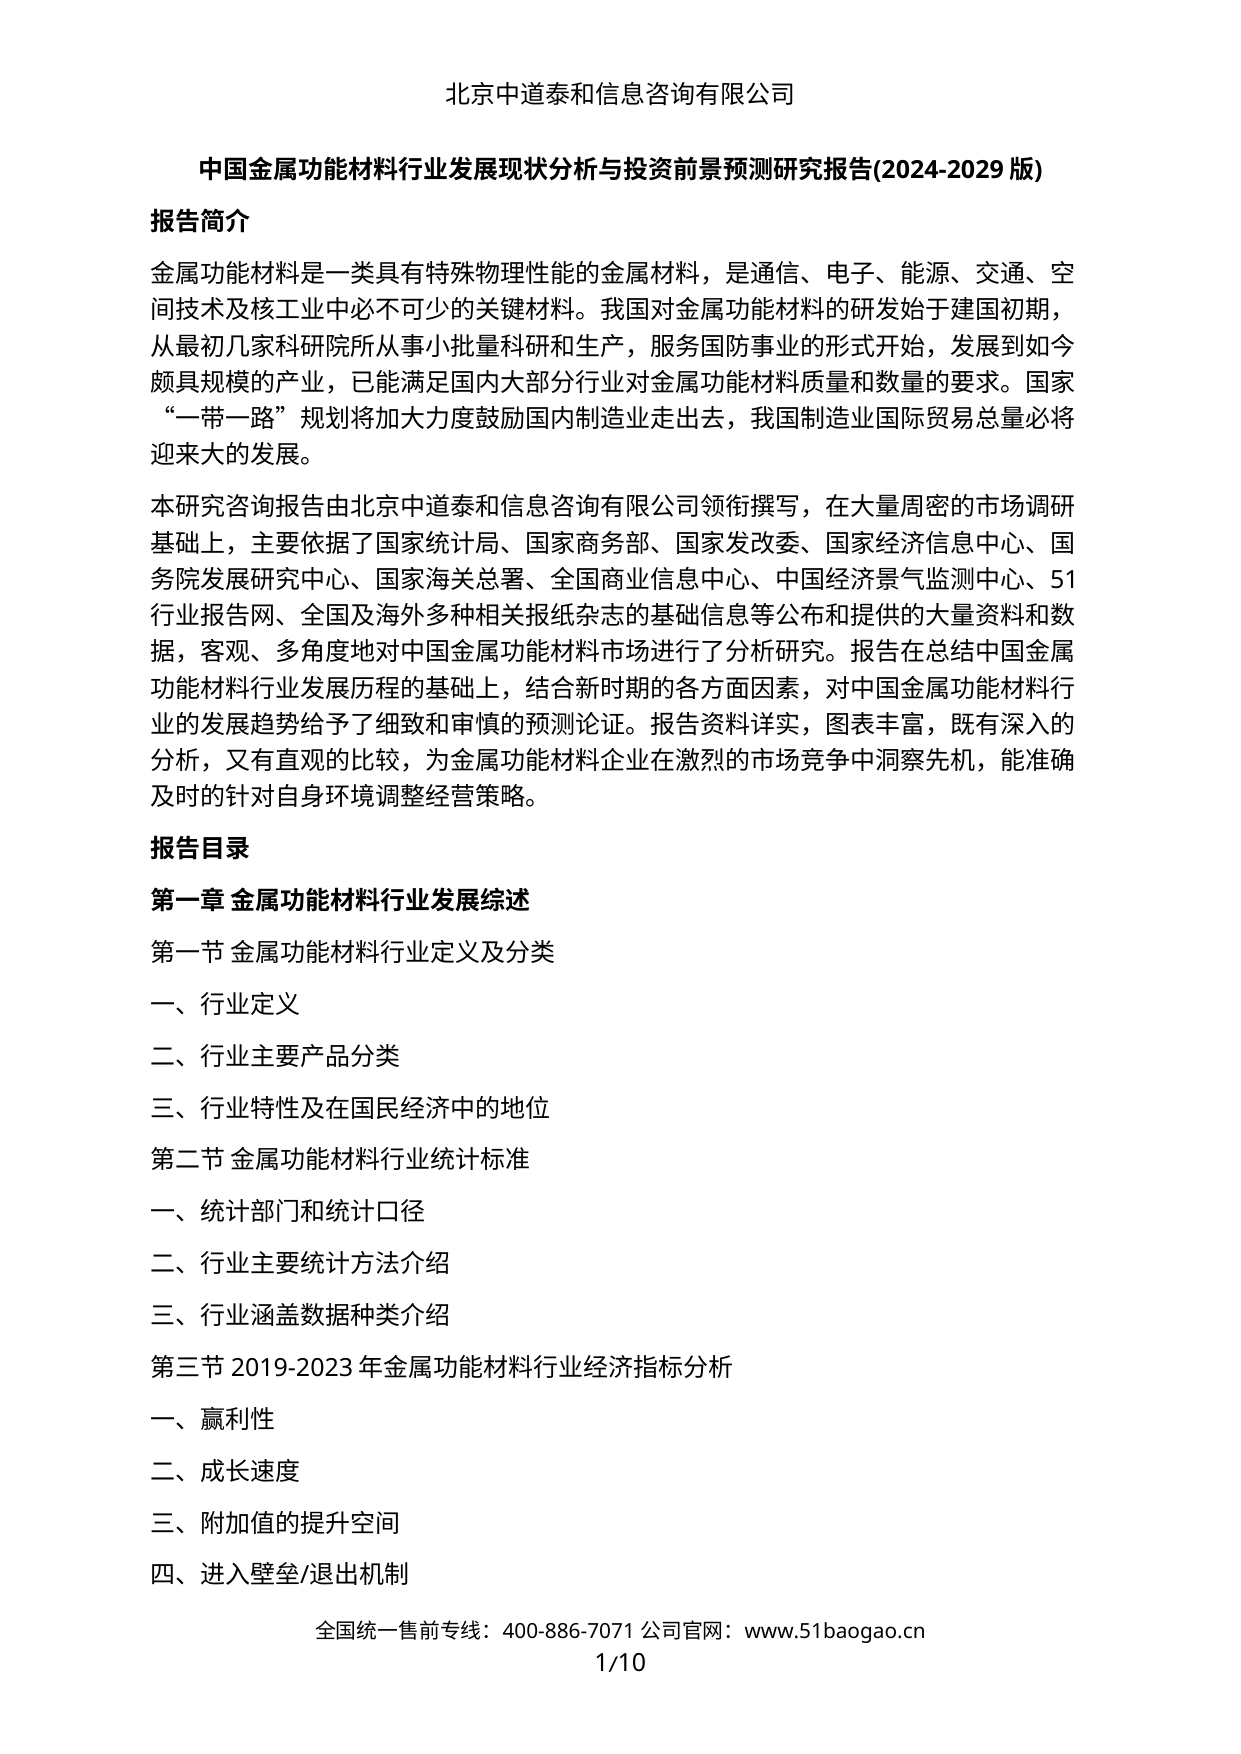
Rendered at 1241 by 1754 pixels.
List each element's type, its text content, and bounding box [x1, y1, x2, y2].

text 报告目录 [150, 829, 1090, 865]
text 三、行业涵盖数据种类介绍 [150, 1296, 1090, 1332]
text 中国金属功能材料行业发展现状分析与投资前景预测研究报告(2024-2029版) [150, 150, 1090, 186]
text 二、行业主要统计方法介绍 [150, 1244, 1090, 1280]
text 一、行业定义 [150, 984, 1090, 1021]
text 报告简介 [150, 202, 1090, 238]
text 第一章 金属功能材料行业发展综述 [150, 881, 1090, 917]
text 第一节 金属功能材料行业定义及分类 [150, 932, 1090, 969]
text 第三节 2019-2023年金属功能材料行业经济指标分析 [150, 1347, 1090, 1384]
text 二、行业主要产品分类 [150, 1036, 1090, 1072]
text 一、赢利性 [150, 1399, 1090, 1436]
text 一、统计部门和统计口径 [150, 1192, 1090, 1228]
text 四、进入壁垒/退出机制 [150, 1555, 1090, 1591]
text 三、行业特性及在国民经济中的地位 [150, 1088, 1090, 1124]
text 本研究咨询报告由北京中道泰和信息咨询有限公司领衔撰写，在大量周密的市场调研基础上，主要依据了国家统计局、国家商务部、国家发改委、国家经济信息中心、国务院发展研究中心、国家海关总署、全国商业信息中心、中国经济景气监测中心、51行业报告网、全国及海外多种相关报纸杂志的基础信息等公布和提供的大量资料和数据，客观、多角度地对中国金属功能材料市场进行了分析研究。报告在总结中国金属功能材料行业发展历程的基础上，结合新时期的各方面因素，对中国金属功能材料行业的发展趋势给予了细致和审慎的预测论证。报告资料详实，图表丰富，既有深入的分析，又有直观的比较，为金属功能材料企业在激烈的市场竞争中洞察先机，能准确及时的针对自身环境调整经营策略。 [150, 487, 1090, 813]
text 第二节 金属功能材料行业统计标准 [150, 1140, 1090, 1176]
text 二、成长速度 [150, 1451, 1090, 1487]
text 金属功能材料是一类具有特殊物理性能的金属材料，是通信、电子、能源、交通、空间技术及核工业中必不可少的关键材料。我国对金属功能材料的研发始于建国初期，从最初几家科研院所从事小批量科研和生产，服务国防事业的形式开始，发展到如今颇具规模的产业，已能满足国内大部分行业对金属功能材料质量和数量的要求。国家“一带一路”规划将加大力度鼓励国内制造业走出去，我国制造业国际贸易总量必将迎来大的发展。 [150, 254, 1090, 471]
text 三、附加值的提升空间 [150, 1503, 1090, 1539]
